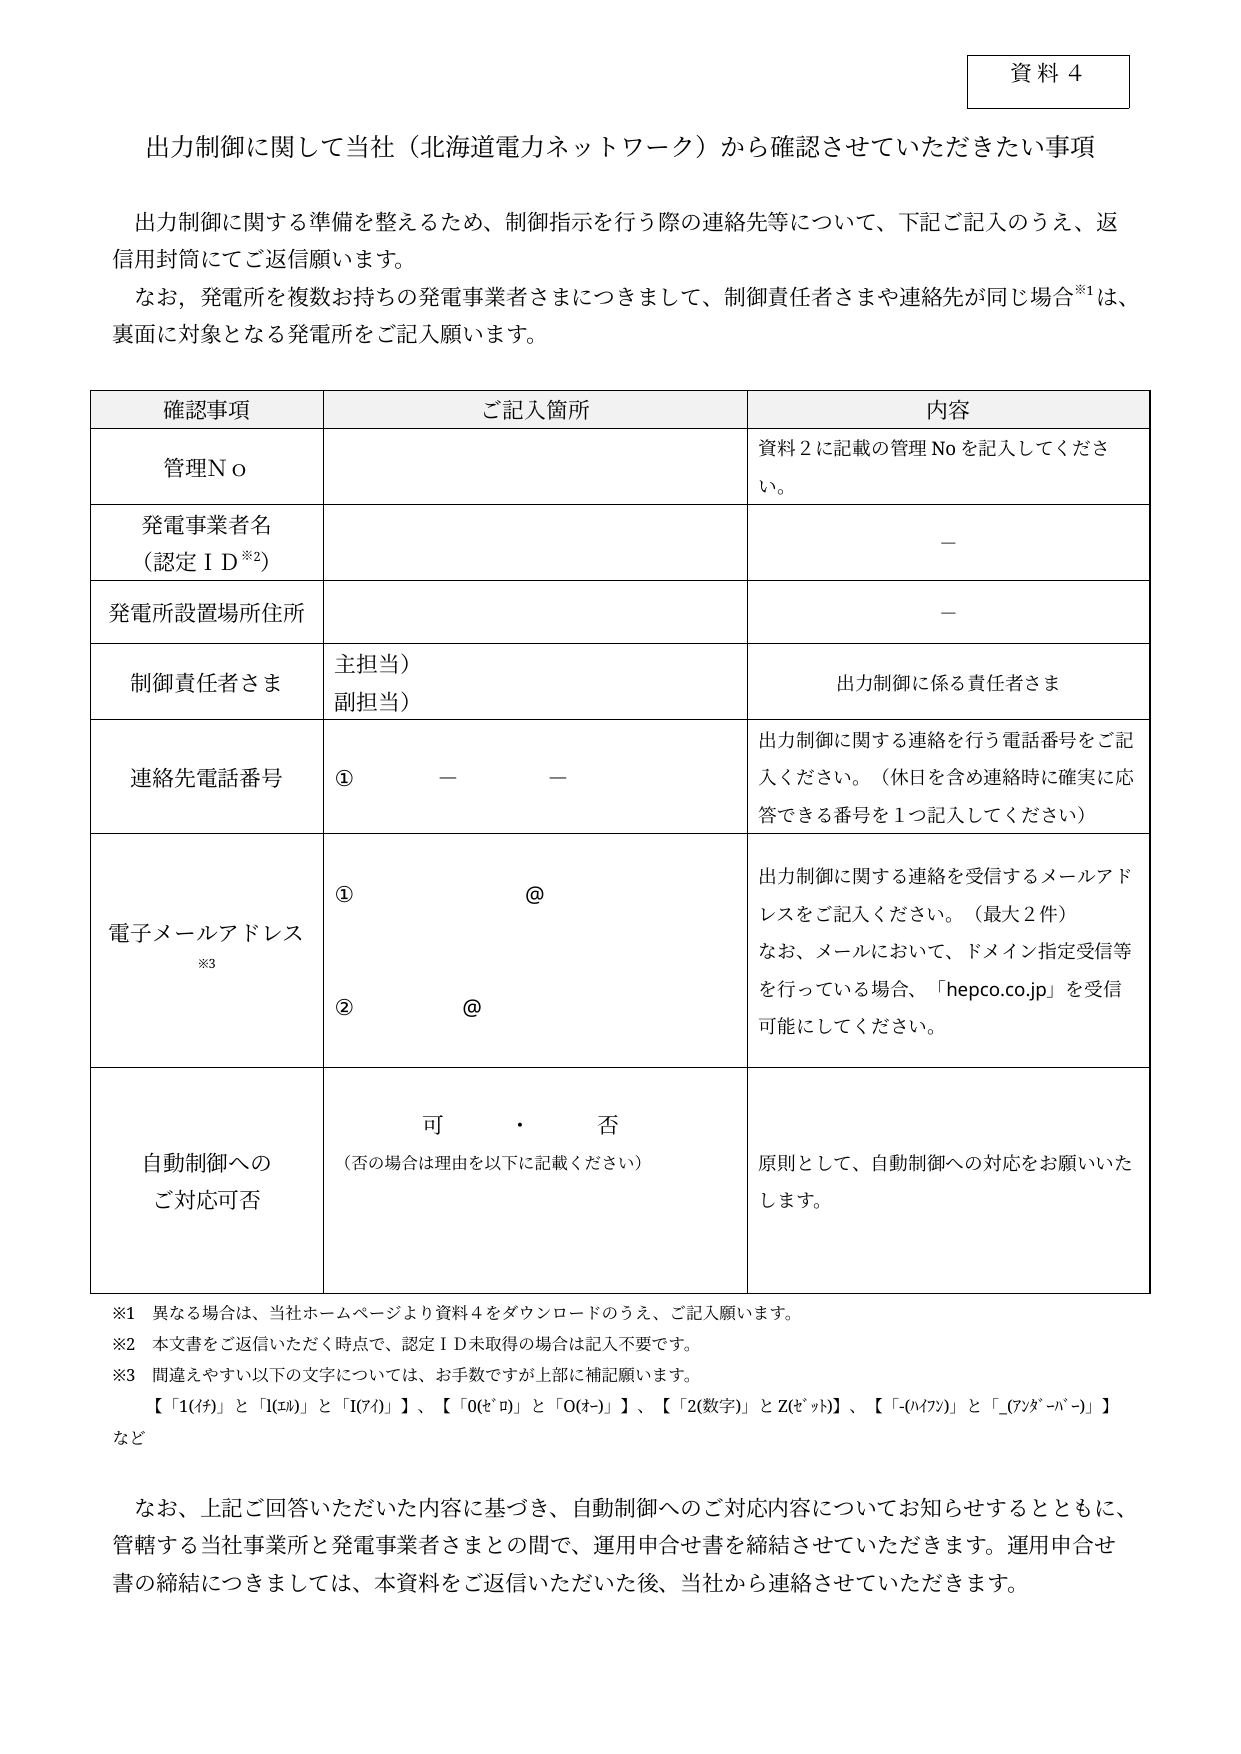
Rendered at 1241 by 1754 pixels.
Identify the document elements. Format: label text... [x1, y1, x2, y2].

text ※2 本文書をご返信いただく時点で、認定ＩＤ未取得の場合は記入不要です。 [112, 1325, 1128, 1357]
table_cell @ @ [324, 834, 747, 1067]
table_cell 自動制御への ご対応可否 [91, 1068, 323, 1293]
table_cell [324, 505, 747, 580]
text ※3 間違えやすい以下の文字については、お手数ですが上部に補記願います。 [112, 1357, 1128, 1388]
table_cell 主担当） 副担当） [324, 644, 747, 719]
table_cell 原則として、自動制御への対応をお願いいたします。 [748, 1068, 1149, 1293]
table_cell － [748, 581, 1149, 643]
table_cell － － [324, 720, 747, 833]
text ※1 異なる場合は、当社ホームページより資料４をダウンロードのうえ、ご記入願います。 [112, 1294, 1128, 1325]
text なお、上記ご回答いただいた内容に基づき、自動制御へのご対応内容についてお知らせするとともに、管轄する当社事業所と発電事業者さまとの間で、運用申合せ書を締結させていただきます。運用申合せ書の締結につきましては、本資料をご返信いただいた後、当社から連絡させていただきます。 [112, 1488, 1128, 1600]
table_header ご記入箇所 [324, 391, 747, 428]
table_cell － [748, 505, 1149, 580]
table_cell 資料２に記載の管理Noを記入してください。 [748, 429, 1149, 504]
table_cell 出力制御に係る責任者さま [748, 644, 1149, 719]
text 【「1(ｲﾁ)」と「l(ｴﾙ)」と「I(ｱｲ)」】、【「0(ｾﾞﾛ)」と「O(ｵｰ)」】、【「2(数字)」とZ(ｾﾞｯﾄ)】、【「-(ﾊｲﾌﾝ)」と「_(ｱﾝﾀﾞｰﾊﾞｰ)」】など [112, 1388, 1128, 1450]
table_header 内容 [748, 391, 1149, 428]
table_cell 管理Ｎｏ [91, 429, 323, 504]
table_header 確認事項 [91, 391, 323, 428]
table_cell 発電事業者名 （認定ＩＤ※2） [91, 505, 323, 580]
table_cell 発電所設置場所住所 [91, 581, 323, 643]
table_cell 制御責任者さま [91, 644, 323, 719]
table_cell 出力制御に関する連絡を受信するメールアドレスをご記入ください。（最大２件） なお、メールにおいて、ドメイン指定受信等を行っている場合、「hepco.co.jp」を受信可能にしてください。 [748, 834, 1149, 1067]
table_cell [324, 429, 747, 504]
text 出力制御に関して当社（北海道電力ネットワーク）から確認させていただきたい事項 [112, 127, 1128, 164]
table_cell [324, 581, 747, 643]
text 出力制御に関する準備を整えるため、制御指示を行う際の連絡先等について、下記ご記入のうえ、返信用封筒にてご返信願います。 [112, 202, 1128, 277]
table_cell 可 ・ 否 （否の場合は理由を以下に記載ください） [324, 1068, 747, 1293]
text なお，発電所を複数お持ちの発電事業者さまにつきまして、制御責任者さまや連絡先が同じ場合※1は、裏面に対象となる発電所をご記入願います。 [112, 277, 1128, 352]
table_cell 出力制御に関する連絡を行う電話番号をご記入ください。（休日を含め連絡時に確実に応答できる番号を１つ記入してください） [748, 720, 1149, 833]
table_cell 電子メールアドレス ※3 [91, 834, 323, 1067]
table_cell 連絡先電話番号 [91, 720, 323, 833]
